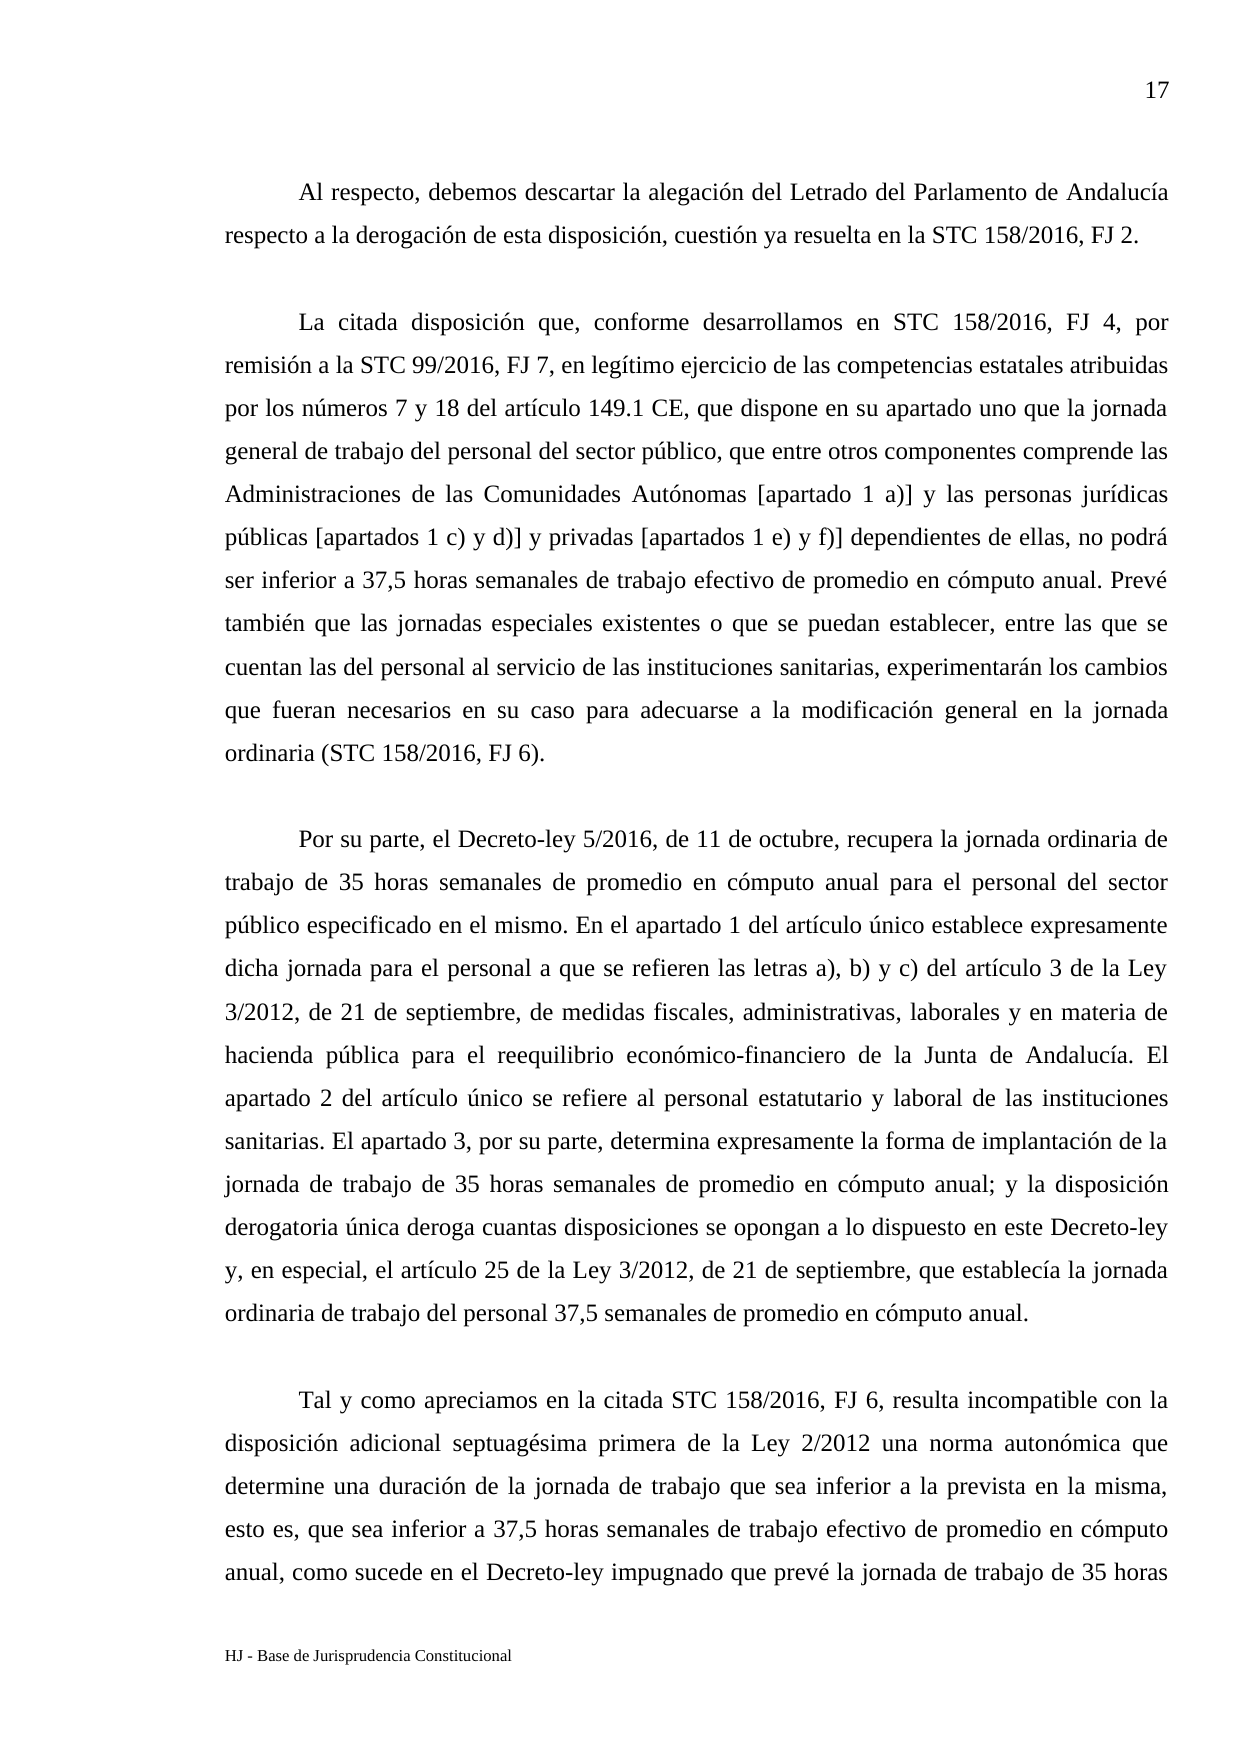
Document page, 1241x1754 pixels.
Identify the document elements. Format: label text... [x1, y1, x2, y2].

text Al respecto, debemos descartar la alegación del Letrado del Parlamento de Andalucía respecto a la derogación de esta disposición, cuestión ya resuelta en la STC 158/2016, FJ 2. [224, 177, 1169, 249]
text La citada disposición que, conforme desarrollamos en STC 158/2016, FJ 4, por remisión a la STC 99/2016, FJ 7, en legítimo ejercicio de las competencias estatales atribuidas por los números 7 y 18 del artículo 149.1 CE, que dispone en su apartado uno que la jornada general de trabajo del personal del sector público, que entre otros componentes comprende las Administraciones de las Comunidades Autónomas [apartado 1 a)] y las personas jurídicas públicas [apartados 1 c) y d)] y privadas [apartados 1 e) y f)] dependientes de ellas, no podrá ser inferior a 37,5 horas semanales de trabajo efectivo de promedio en cómputo anual. Prevé también que las jornadas especiales existentes o que se puedan establecer, entre las que se cuentan las del personal al servicio de las instituciones sanitarias, experimentarán los cambios que fueran necesarios en su caso para adecuarse a la modificación general en la jornada ordinaria (STC 158/2016, FJ 6). [224, 307, 1169, 767]
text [224, 1385, 1169, 1586]
text Por su parte, el Decreto-ley 5/2016, de 11 de octubre, recupera la jornada ordinaria de trabajo de 35 horas semanales de promedio en cómputo anual para el personal del sector público especificado en el mismo. En el apartado 1 del artículo único establece expresamente dicha jornada para el personal a que se refieren las letras a), b) y c) del artículo 3 de la Ley 3/2012, de 21 de septiembre, de medidas fiscales, administrativas, laborales y en materia de hacienda pública para el reequilibrio económico-financiero de la Junta de Andalucía. El apartado 2 del artículo único se refiere al personal estatutario y laboral de las instituciones sanitarias. El apartado 3, por su parte, determina expresamente la forma de implantación de la jornada de trabajo de 35 horas semanales de promedio en cómputo anual; y la disposición derogatoria única deroga cuantas disposiciones se opongan a lo dispuesto en este Decreto-ley y, en especial, el artículo 25 de la Ley 3/2012, de 21 de septiembre, que establecía la jornada ordinaria de trabajo del personal 37,5 semanales de promedio en cómputo anual. [224, 824, 1169, 1327]
